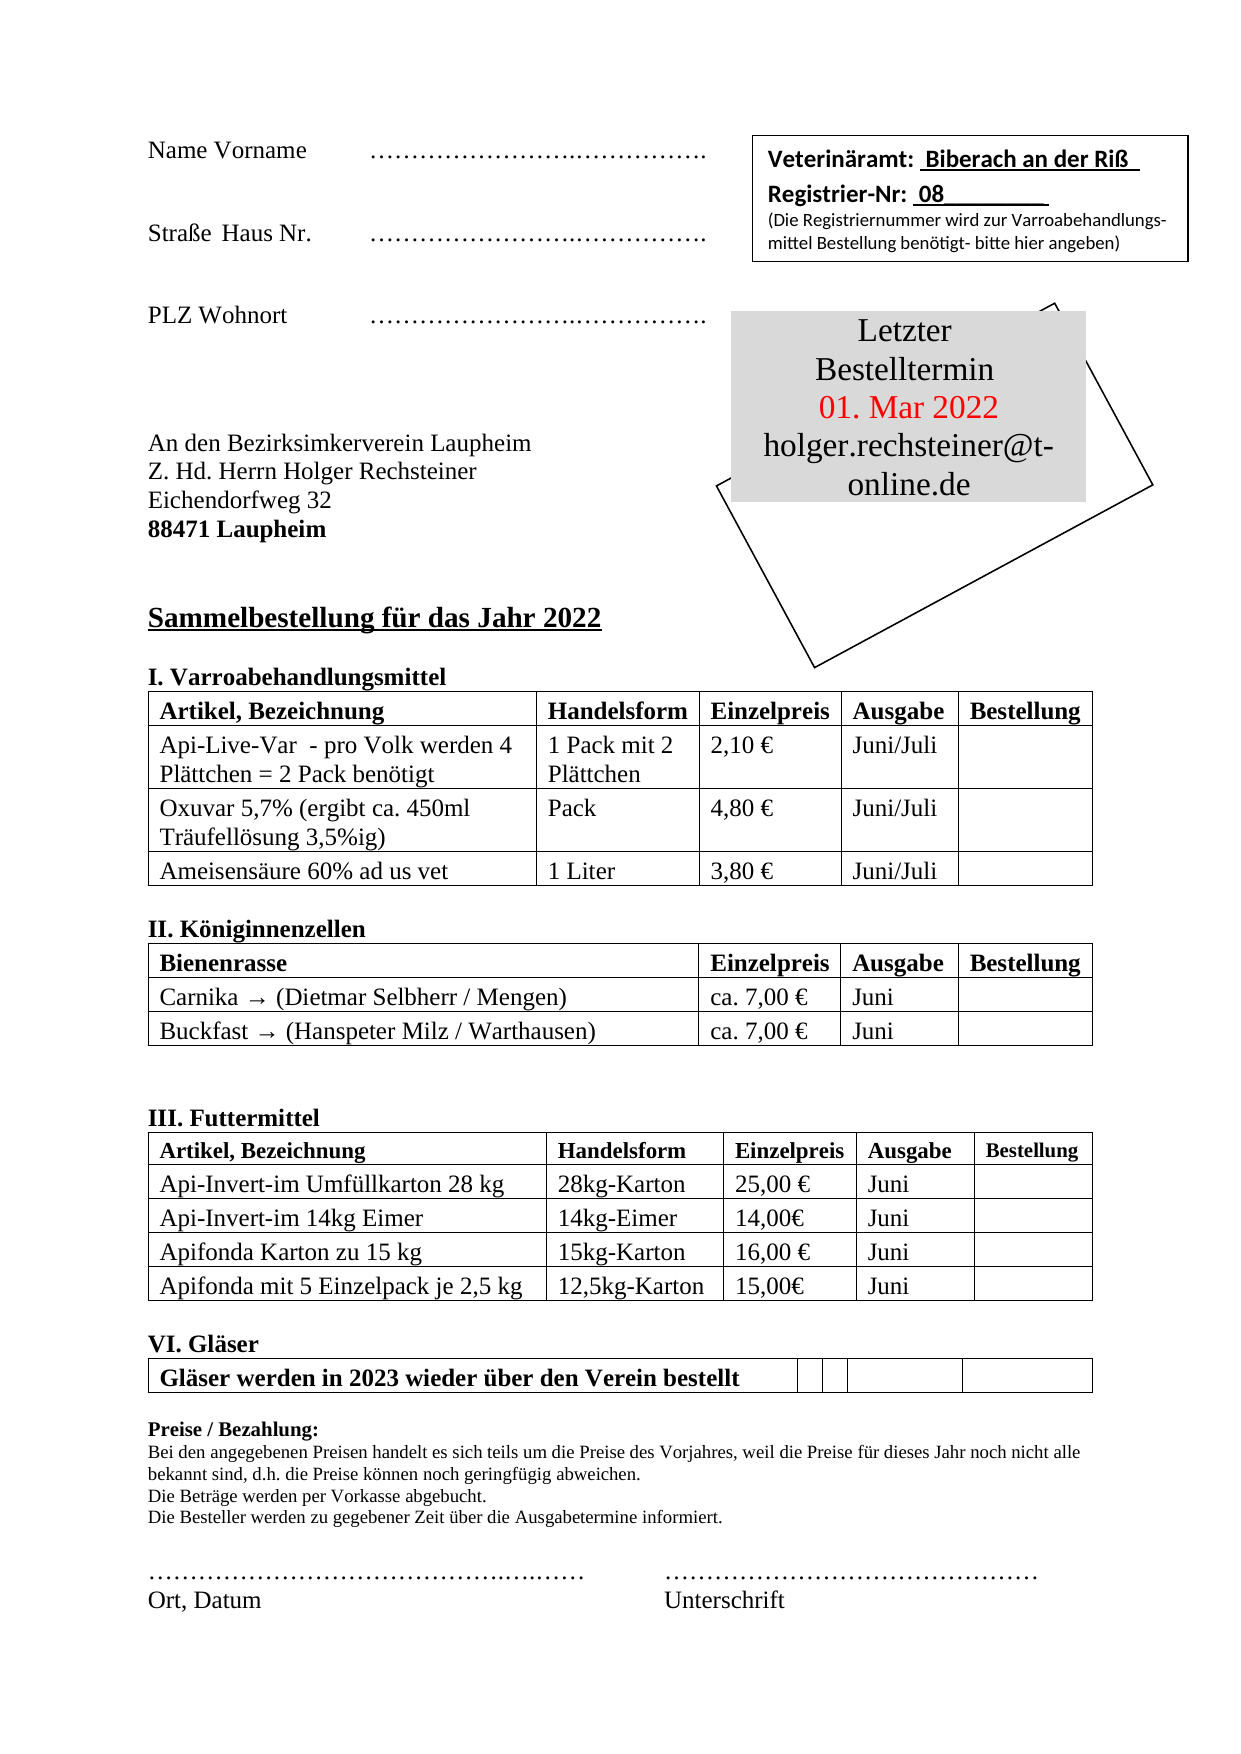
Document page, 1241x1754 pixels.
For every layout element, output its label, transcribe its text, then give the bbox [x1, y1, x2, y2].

table_cell Juni [857, 1267, 974, 1300]
table_cell Juni [857, 1233, 974, 1266]
table_cell 15,00€ [724, 1267, 856, 1300]
table_cell 16,00 € [724, 1233, 856, 1266]
text III. Futtermittel [148, 1103, 1093, 1132]
table_cell Juni/Juli [842, 789, 958, 851]
text Die Besteller werden zu gegebener Zeit über die Ausgabetermine informiert. [148, 1506, 1093, 1528]
table_header Handelsform [537, 692, 699, 725]
text Eichendorfweg 32 [148, 485, 730, 514]
table_cell Juni/Juli [842, 852, 958, 884]
table_cell Juni [841, 1012, 958, 1045]
text Sammelbestellung für das Jahr 2022 [881, 600, 1093, 634]
table_cell 1 Pack mit 2 Plättchen [537, 726, 699, 788]
table_cell Apifonda mit 5 Einzelpack je 2,5 kg [149, 1267, 546, 1300]
table_cell Buckfast → (Hanspeter Milz / Warthausen) [149, 1012, 698, 1045]
table_header Bienenrasse [149, 944, 698, 977]
text II. Königinnenzellen [148, 914, 1093, 943]
text Preise / Bezahlung: [148, 1417, 1093, 1441]
text Straße Haus Nr. …………………….……………. [148, 218, 1093, 275]
text Bei den angegebenen Preisen handelt es sich teils um die Preise des Vorjahres, weil die Preise für dieses Jahr noch nicht alle bekannt sind, d.h. die Preise können noch geringfügig abweichen. [148, 1441, 1093, 1484]
text …………………………………….….…… ……………………………………… [148, 1556, 1093, 1585]
table_cell 2,10 € [700, 726, 841, 788]
table_cell [975, 1233, 1092, 1266]
table_cell Juni/Juli [842, 726, 958, 788]
text Sammelbestellung für das Jahr 2022 [148, 600, 795, 634]
table_cell Pack [537, 789, 699, 851]
table_cell Juni [857, 1199, 974, 1232]
table_header Bestellung [959, 944, 1092, 977]
table_cell 15kg-Karton [547, 1233, 723, 1266]
table_header [963, 1359, 1092, 1392]
table_header Gläser werden in 2023 wieder über den Verein bestellt [149, 1359, 797, 1392]
text Name Vorname …………………….……………. [148, 135, 752, 193]
table_header [823, 1359, 847, 1392]
table_header Ausgabe [841, 944, 958, 977]
table_header [798, 1359, 822, 1392]
table_cell [975, 1165, 1092, 1198]
table_cell [975, 1199, 1092, 1232]
text Z. Hd. Herrn Holger Rechsteiner [148, 456, 731, 485]
table_header Bestellung [959, 692, 1092, 725]
table_cell Ameisensäure 60% ad us vet [149, 852, 536, 884]
table_header Einzelpreis [699, 944, 840, 977]
table_cell [959, 852, 1092, 884]
table_header Handelsform [547, 1133, 723, 1164]
text I. Varroabehandlungsmittel [148, 662, 1093, 691]
table_cell 3,80 € [700, 852, 841, 884]
table_cell 14kg-Eimer [547, 1199, 723, 1232]
table_cell Carnika → (Dietmar Selbherr / Mengen) [149, 978, 698, 1011]
table_cell [959, 1012, 1092, 1045]
table_cell 28kg-Karton [547, 1165, 723, 1198]
text Die Beträge werden per Vorkasse abgebucht. [148, 1484, 1093, 1506]
table_header Einzelpreis [724, 1133, 856, 1164]
text VI. Gläser [148, 1329, 1093, 1358]
table_cell 4,80 € [700, 789, 841, 851]
table_cell 1 Liter [537, 852, 699, 884]
table_cell Juni [857, 1165, 974, 1198]
table_header Artikel, Bezeichnung [149, 692, 536, 725]
table_cell Api-Invert-im 14kg Eimer [149, 1199, 546, 1232]
table_cell Apifonda Karton zu 15 kg [149, 1233, 546, 1266]
text 88471 Laupheim [1049, 519, 1093, 543]
table_cell [959, 789, 1092, 851]
table_cell 25,00 € [724, 1165, 856, 1198]
table_cell Oxuvar 5,7% (ergibt ca. 450ml Träufellösung 3,5%ig) [149, 789, 536, 851]
table_header Ausgabe [842, 692, 958, 725]
table_cell [975, 1267, 1092, 1300]
table_cell Api-Live-Var - pro Volk werden 4 Plättchen = 2 Pack benötigt [149, 726, 536, 788]
table_cell 12,5kg-Karton [547, 1267, 723, 1300]
table_header Ausgabe [857, 1133, 974, 1164]
table_cell [959, 726, 1092, 788]
table_header [848, 1359, 962, 1392]
table_cell ca. 7,00 € [699, 978, 840, 1011]
table_header Bestellung [975, 1133, 1092, 1164]
table_cell Api-Invert-im Umfüllkarton 28 kg [149, 1165, 546, 1198]
text Ort, Datum Unterschrift [148, 1585, 1093, 1614]
text 88471 Laupheim [148, 514, 745, 543]
text PLZ Wohnort …………………….……………. [148, 300, 1093, 329]
table_header Artikel, Bezeichnung [149, 1133, 546, 1164]
text An den Bezirksimkerverein Laupheim [148, 428, 731, 456]
table_header Einzelpreis [700, 692, 841, 725]
table_cell 14,00€ [724, 1199, 856, 1232]
table_cell ca. 7,00 € [699, 1012, 840, 1045]
table_cell Juni [841, 978, 958, 1011]
table_cell [959, 978, 1092, 1011]
